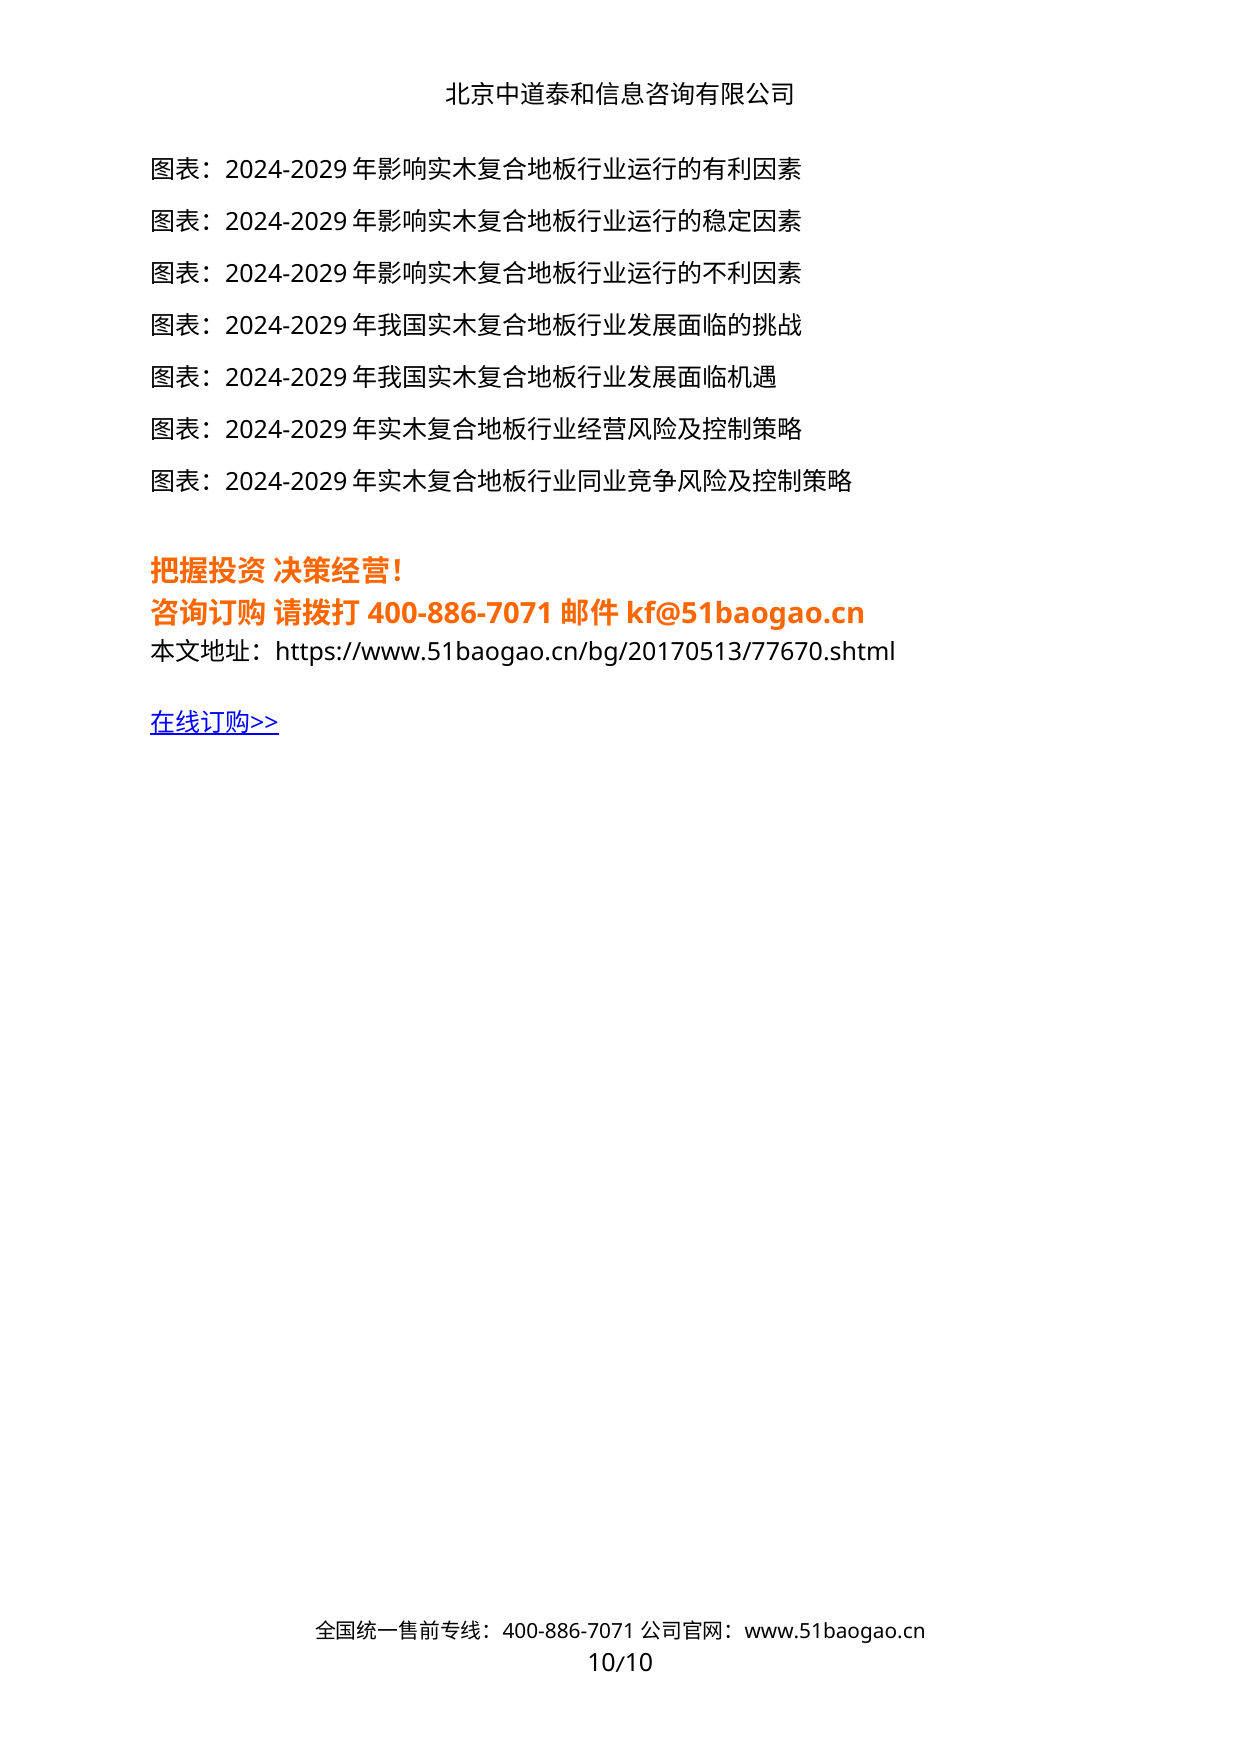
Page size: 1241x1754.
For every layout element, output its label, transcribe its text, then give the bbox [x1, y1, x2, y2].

text 图表：2024-2029年实木复合地板行业经营风险及控制策略 [150, 409, 1090, 446]
text 把握投资 决策经营！咨询订购 请拨打 400-886-7071 邮件 kf@51baogao.cn本文地址：https://www.51baogao.cn/bg/20170513/77670.shtml [150, 513, 1090, 668]
text 图表：2024-2029年影响实木复合地板行业运行的有利因素 [150, 150, 1090, 186]
text 图表：2024-2029年我国实木复合地板行业发展面临机遇 [150, 357, 1090, 394]
text 图表：2024-2029年我国实木复合地板行业发展面临的挑战 [150, 306, 1090, 342]
text 图表：2024-2029年影响实木复合地板行业运行的稳定因素 [150, 202, 1090, 238]
text 在线订购>> [150, 668, 1090, 738]
text 图表：2024-2029年实木复合地板行业同业竞争风险及控制策略 [150, 461, 1090, 497]
text 图表：2024-2029年影响实木复合地板行业运行的不利因素 [150, 254, 1090, 290]
